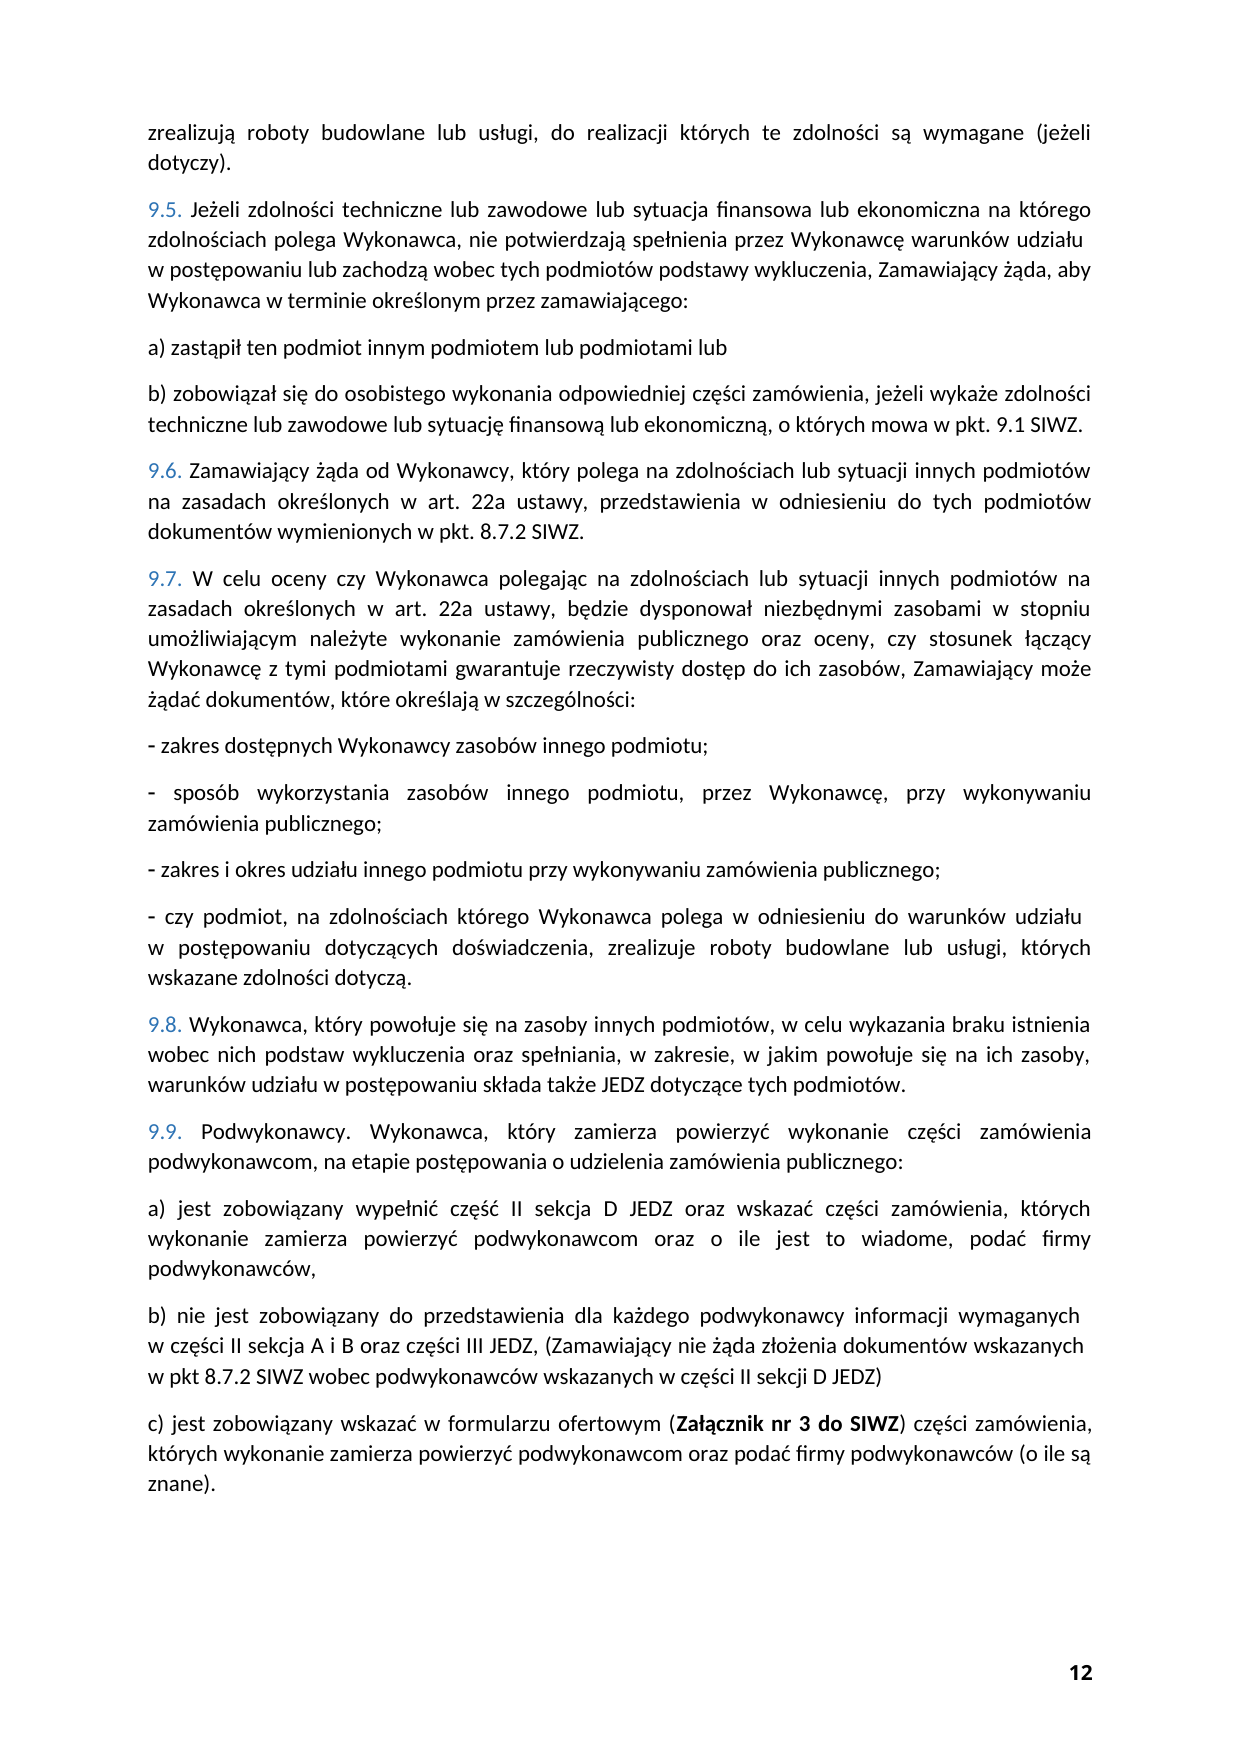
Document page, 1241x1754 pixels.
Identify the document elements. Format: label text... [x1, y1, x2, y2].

text zakres dostępnych Wykonawcy zasobów innego podmiotu; [148, 732, 1092, 760]
text b) zobowiązał się do osobistego wykonania odpowiedniej części zamówienia, jeżeli wykaże zdolności techniczne lub zawodowe lub sytuację finansową lub ekonomiczną, o których mowa w pkt. 9.1 SIWZ. [148, 379, 1092, 438]
text c) jest zobowiązany wskazać w formularzu ofertowym (Załącznik nr 3 do SIWZ) części zamówienia, których wykonanie zamierza powierzyć podwykonawcom oraz podać firmy podwykonawców (o ile są znane). [148, 1409, 1092, 1497]
text 9.8. Wykonawca, który powołuje się na zasoby innych podmiotów, w celu wykazania braku istnienia wobec nich podstaw wykluczenia oraz spełniania, w zakresie, w jakim powołuje się na ich zasoby, warunków udziału w postępowaniu składa także JEDZ dotyczące tych podmiotów. [148, 1010, 1092, 1098]
text 9.6. Zamawiający żąda od Wykonawcy, który polega na zdolnościach lub sytuacji innych podmiotów na zasadach określonych w art. 22a ustawy, przedstawienia w odniesieniu do tych podmiotów dokumentów wymienionych w pkt. 8.7.2 SIWZ. [148, 457, 1092, 545]
text 9.7. W celu oceny czy Wykonawca polegając na zdolnościach lub sytuacji innych podmiotów na zasadach określonych w art. 22a ustawy, będzie dysponował niezbędnymi zasobami w stopniu umożliwiającym należyte wykonanie zamówienia publicznego oraz oceny, czy stosunek łączący Wykonawcę z tymi podmiotami gwarantuje rzeczywisty dostęp do ich zasobów, Zamawiający może żądać dokumentów, które określają w szczególności: [148, 564, 1092, 713]
text b) nie jest zobowiązany do przedstawienia dla każdego podwykonawcy informacji wymaganych w części II sekcja A i B oraz części III JEDZ, (Zamawiający nie żąda złożenia dokumentów wskazanych w pkt 8.7.2 SIWZ wobec podwykonawców wskazanych w części II sekcji D JEDZ) [148, 1301, 1092, 1390]
text czy podmiot, na zdolnościach którego Wykonawca polega w odniesieniu do warunków udziału w postępowaniu dotyczących doświadczenia, zrealizuje roboty budowlane lub usługi, których wskazane zdolności dotyczą. [148, 902, 1092, 991]
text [148, 118, 1092, 176]
text 9.9. Podwykonawcy. Wykonawca, który zamierza powierzyć wykonanie części zamówienia podwykonawcom, na etapie postępowania o udzielenia zamówienia publicznego: [148, 1117, 1092, 1175]
text zakres i okres udziału innego podmiotu przy wykonywaniu zamówienia publicznego; [148, 856, 1092, 884]
text sposób wykorzystania zasobów innego podmiotu, przez Wykonawcę, przy wykonywaniu zamówienia publicznego; [148, 778, 1092, 837]
text a) zastąpił ten podmiot innym podmiotem lub podmiotami lub [148, 333, 1092, 361]
text 9.5. Jeżeli zdolności techniczne lub zawodowe lub sytuacja finansowa lub ekonomiczna na którego zdolnościach polega Wykonawca, nie potwierdzają spełnienia przez Wykonawcę warunków udziału w postępowaniu lub zachodzą wobec tych podmiotów podstawy wykluczenia, Zamawiający żąda, aby Wykonawca w terminie określonym przez zamawiającego: [148, 195, 1092, 314]
text a) jest zobowiązany wypełnić część II sekcja D JEDZ oraz wskazać części zamówienia, których wykonanie zamierza powierzyć podwykonawcom oraz o ile jest to wiadome, podać firmy podwykonawców, [148, 1194, 1092, 1283]
